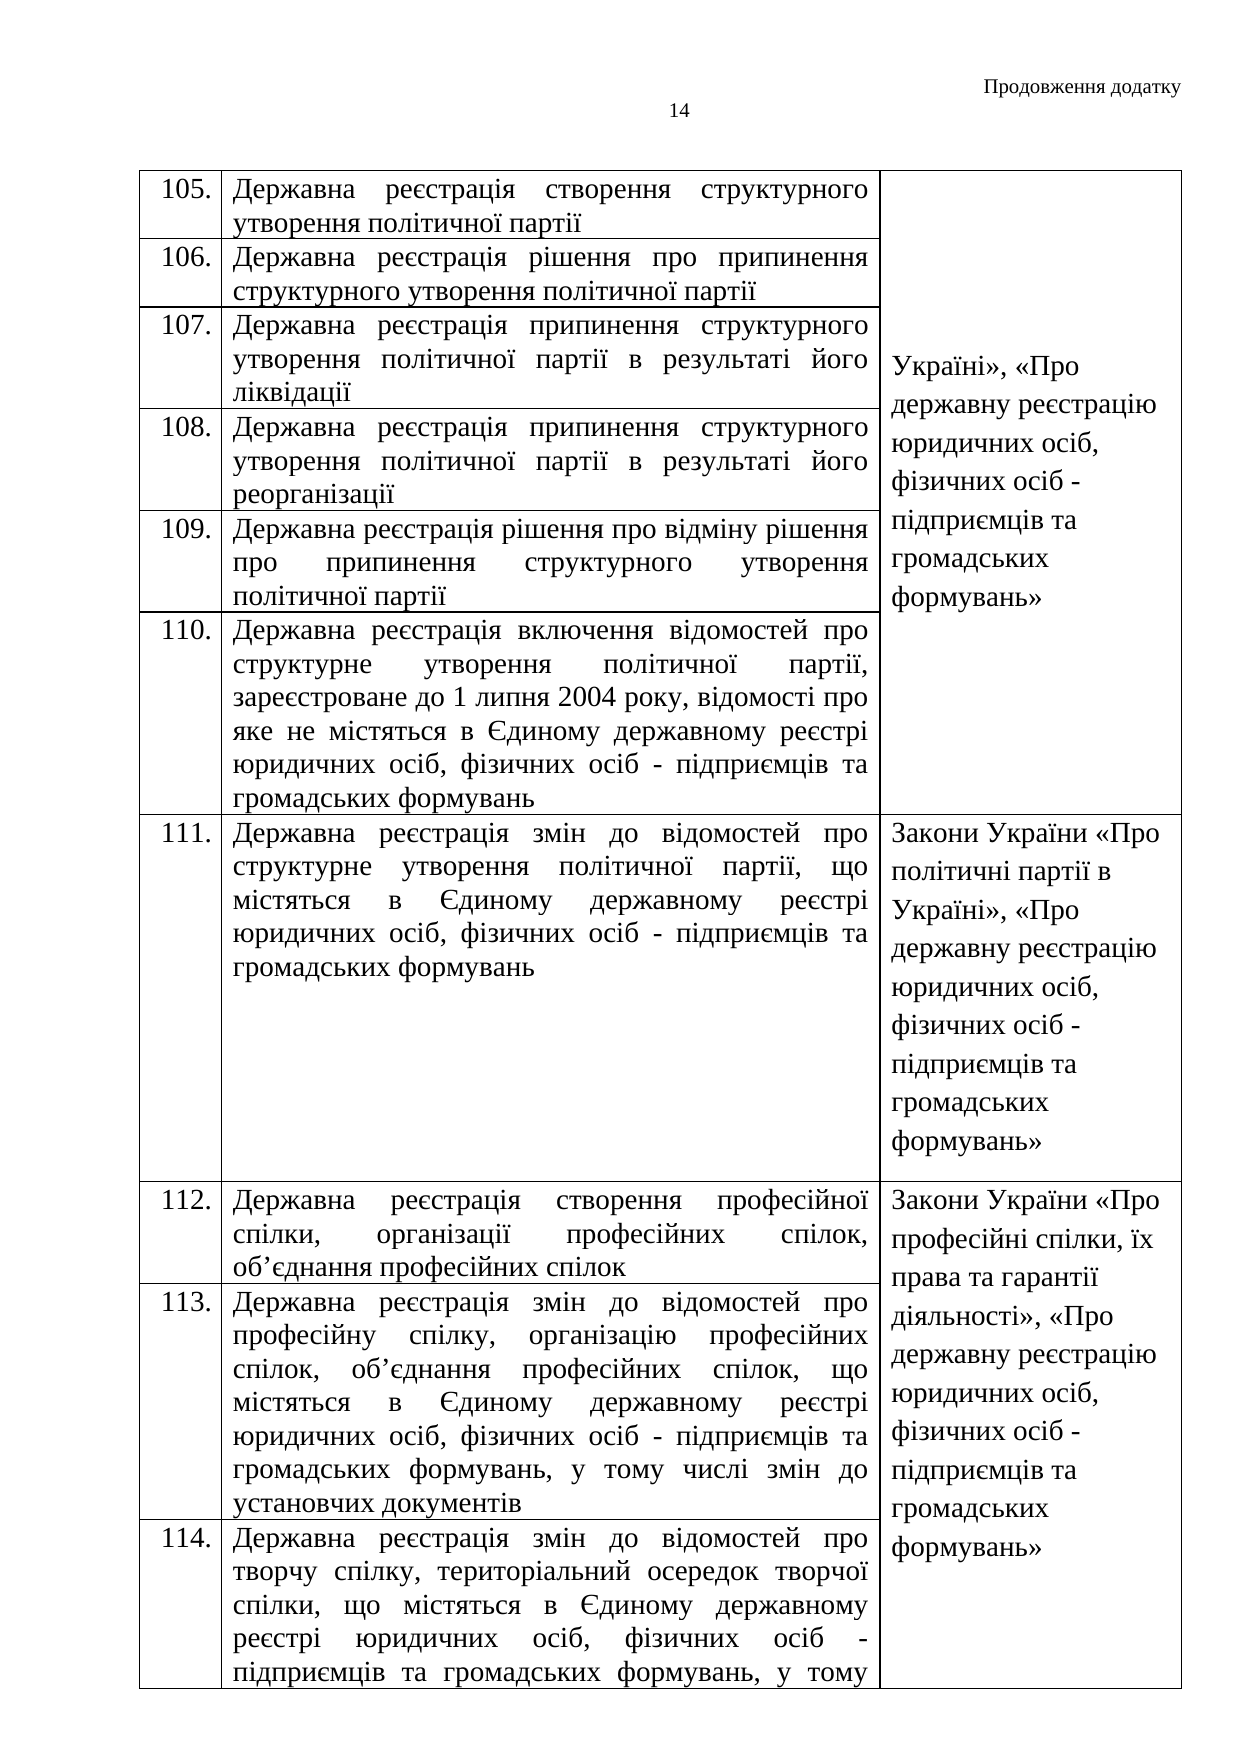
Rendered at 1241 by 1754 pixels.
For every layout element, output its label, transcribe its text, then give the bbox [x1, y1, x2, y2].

table_cell Державна реєстрація рішення про припинення структурного утворення політичної партії [756, 239, 879, 306]
table_cell Державна реєстрація створення структурного утворення політичної партії [581, 171, 879, 238]
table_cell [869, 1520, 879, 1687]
table_cell [140, 308, 221, 408]
table_cell [140, 239, 221, 306]
table_cell Державна реєстрація рішення про відміну рішення про припинення структурного утворення політичної партії [446, 511, 879, 611]
table_cell Закони України «Про політичні партії в Україні», «Про державну реєстрацію юридичних осіб, фізичних осіб - підприємців та громадських формувань» [881, 815, 1181, 1181]
table_cell [140, 613, 221, 814]
table_cell Державна реєстрація включення відомостей про структурне утворення політичної партії, зареєстроване до 1 липня 2004 року, відомості про яке не містяться в Єдиному державному реєстрі юридичних осіб, фізичних осіб - підприємців та громадських формувань [222, 613, 879, 814]
table_cell Державна реєстрація змін до відомостей про професійну спілку, організацію професійних спілок, об’єднання професійних спілок, що містяться в Єдиному державному реєстрі юридичних осіб, фізичних осіб - підприємців та громадських формувань, у тому числі змін до установчих документів [222, 1284, 879, 1519]
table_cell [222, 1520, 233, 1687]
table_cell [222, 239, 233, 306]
table_cell [140, 1520, 221, 1687]
table_cell [140, 409, 221, 510]
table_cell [881, 171, 1181, 814]
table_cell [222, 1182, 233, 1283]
table_cell [140, 511, 221, 611]
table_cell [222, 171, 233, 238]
table_cell Державна реєстрація змін до відомостей про структурне утворення політичної партії, що містяться в Єдиному державному реєстрі юридичних осіб, фізичних осіб - підприємців та громадських формувань [222, 815, 879, 1181]
table_cell Державна реєстрація припинення структурного утворення політичної партії в результаті його реорганізації [394, 409, 879, 510]
table_cell [140, 1284, 221, 1519]
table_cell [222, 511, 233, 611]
table_cell Державна реєстрація створення професійної спілки, організації професійних спілок, об’єднання професійних спілок [626, 1182, 879, 1283]
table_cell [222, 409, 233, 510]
table_cell [140, 815, 221, 1181]
table_cell [140, 1182, 221, 1283]
table_cell Державна реєстрація припинення структурного утворення політичної партії в результаті його ліквідації [222, 308, 879, 408]
table_cell [140, 171, 221, 238]
